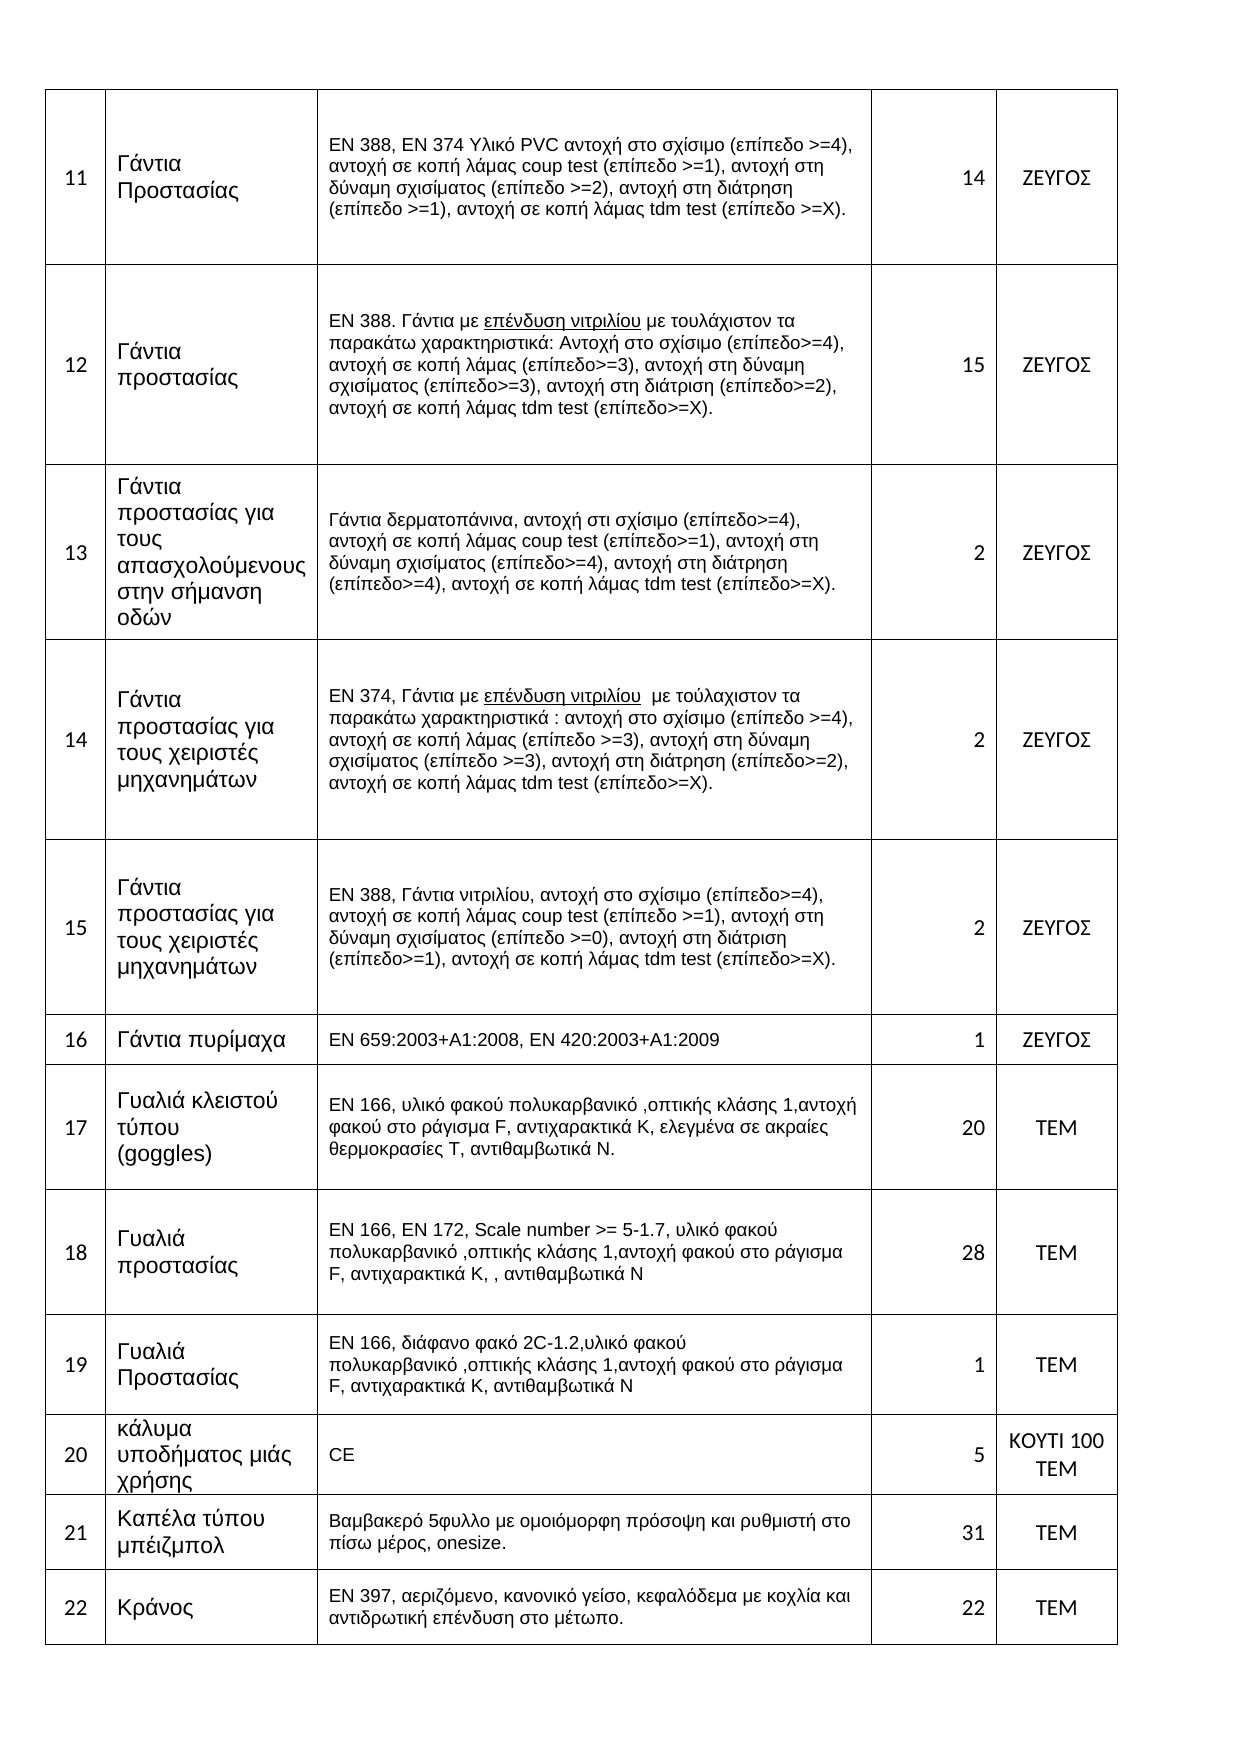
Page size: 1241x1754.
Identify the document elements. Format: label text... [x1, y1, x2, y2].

table_cell ΕΝ 166, EN 172, Scale number >= 5-1.7, υλικό φακού πολυκαρβανικό ,οπτικής κλάσης 1,αντοχή φακού στο ράγισμα F, αντιχαρακτικά K, , αντιθαμβωτικά N [318, 1190, 871, 1314]
table_cell 5 [872, 1415, 996, 1494]
table_cell 15 [872, 265, 996, 464]
table_cell 1 [872, 1315, 996, 1414]
table_cell ΕΝ 166, διάφανο φακό 2C-1.2,υλικό φακού πολυκαρβανικό ,οπτικής κλάσης 1,αντοχή φακού στο ράγισμα F, αντιχαρακτικά K, αντιθαμβωτικά N [318, 1315, 871, 1414]
table_cell ΚΟΥΤΙ 100 ΤΕΜ [997, 1415, 1117, 1494]
table_cell 18 [46, 1190, 105, 1314]
table_cell κάλυμα υποδήματος μιάς χρήσης [106, 1415, 317, 1494]
table_cell 31 [872, 1495, 996, 1569]
table_cell Γάντια δερματοπάνινα, αντοχή στι σχίσιμο (επίπεδο>=4), αντοχή σε κοπή λάμας coup test (επίπεδο>=1), αντοχή στη δύναμη σχισίματος (επίπεδο>=4), αντοχή στη διάτρηση (επίπεδο>=4), αντοχή σε κοπή λάμας tdm test (επίπεδο>=Χ). [318, 465, 871, 639]
table_cell ΤΕΜ [997, 1190, 1117, 1314]
table_cell ΖΕΥΓΟΣ [997, 90, 1117, 264]
table_cell ΕΝ 388, Γάντια νιτριλίου, αντοχή στο σχίσιμο (επίπεδο>=4), αντοχή σε κοπή λάμας coup test (επίπεδο >=1), αντοχή στη δύναμη σχισίματος (επίπεδο >=0), αντοχή στη διάτριση (επίπεδο>=1), αντοχή σε κοπή λάμας tdm test (επίπεδο>=Χ). [318, 840, 871, 1014]
table_cell Γάντια προστασίας για τους χειριστές μηχανημάτων [106, 840, 317, 1014]
table_cell 2 [872, 840, 996, 1014]
table_cell ΕΝ 166, υλικό φακού πολυκαρβανικό ,οπτικής κλάσης 1,αντοχή φακού στο ράγισμα F, αντιχαρακτικά K, ελεγμένα σε ακραίες θερμοκρασίες Τ, αντιθαμβωτικά N. [318, 1065, 871, 1189]
table_cell 20 [46, 1415, 105, 1494]
table_cell CE [318, 1415, 871, 1494]
table_cell 28 [872, 1190, 996, 1314]
table_cell 19 [46, 1315, 105, 1414]
table_cell 2 [872, 465, 996, 639]
table_cell Γάντια προστασίας για τους χειριστές μηχανημάτων [106, 640, 317, 839]
table_cell ΕΝ 659:2003+Α1:2008, ΕΝ 420:2003+Α1:2009 [318, 1015, 871, 1064]
table_cell 1 [872, 1015, 996, 1064]
table_cell ΖΕΥΓΟΣ [997, 1015, 1117, 1064]
table_cell 11 [46, 90, 105, 264]
table_cell 13 [46, 465, 105, 639]
table_cell Γάντια Προστασίας [106, 90, 317, 264]
table_cell ΤΕΜ [997, 1570, 1117, 1644]
table_cell ΖΕΥΓΟΣ [997, 640, 1117, 839]
table_cell ΖΕΥΓΟΣ [997, 840, 1117, 1014]
table_cell ΤΕΜ [997, 1315, 1117, 1414]
table_cell 22 [872, 1570, 996, 1644]
table_cell 12 [46, 265, 105, 464]
table_cell ΖΕΥΓΟΣ [997, 465, 1117, 639]
table_cell Βαμβακερό 5φυλλο με ομοιόμορφη πρόσοψη και ρυθμιστή στο πίσω μέρος, οnesize. [318, 1495, 871, 1569]
table_cell 20 [872, 1065, 996, 1189]
table_cell ΕΝ 397, αεριζόμενο, κανονικό γείσο, κεφαλόδεμα με κοχλία και αντιδρωτική επένδυση στο μέτωπο. [318, 1570, 871, 1644]
table_cell 14 [46, 640, 105, 839]
table_cell ΕΝ 388, ΕΝ 374 Υλικό PVC αντοχή στο σχίσιμο (επίπεδο >=4), αντοχή σε κοπή λάμας coup test (επίπεδο >=1), αντοχή στη δύναμη σχισίματος (επίπεδο >=2), αντοχή στη διάτρηση (επίπεδο >=1), αντοχή σε κοπή λάμας tdm test (επίπεδο >=X). [318, 90, 871, 264]
table_cell Γάντια προστασίας για τους απασχολούμενους στην σήμανση οδών [106, 465, 317, 639]
table_cell 14 [872, 90, 996, 264]
table_cell Κράνος [106, 1570, 317, 1644]
table_cell 16 [46, 1015, 105, 1064]
table_cell 17 [46, 1065, 105, 1189]
table_cell ΕΝ 388. Γάντια με επένδυση νιτριλίου με τουλάχιστον τα παρακάτω χαρακτηριστικά: Αντοχή στο σχίσιμο (επίπεδο>=4), αντοχή σε κοπή λάμας (επίπεδο>=3), αντοχή στη δύναμη σχισίματος (επίπεδο>=3), αντοχή στη διάτριση (επίπεδο>=2), αντοχή σε κοπή λάμας tdm test (επίπεδο>=Χ). [318, 265, 871, 464]
table_cell 15 [46, 840, 105, 1014]
table_cell ΤΕΜ [997, 1495, 1117, 1569]
table_cell ΤΕΜ [997, 1065, 1117, 1189]
table_cell Καπέλα τύπου μπέιζμπολ [106, 1495, 317, 1569]
table_cell Γυαλιά προστασίας [106, 1190, 317, 1314]
table_cell Γυαλιά Προστασίας [106, 1315, 317, 1414]
table_cell ΖΕΥΓΟΣ [997, 265, 1117, 464]
table_cell Γάντια προστασίας [106, 265, 317, 464]
table_cell Γυαλιά κλειστού τύπου (goggles) [106, 1065, 317, 1189]
table_cell 2 [872, 640, 996, 839]
table_cell ΕΝ 374, Γάντια με επένδυση νιτριλίου με τούλαχιστον τα παρακάτω χαρακτηριστικά : αντοχή στο σχίσιμο (επίπεδο >=4), αντοχή σε κοπή λάμας (επίπεδο >=3), αντοχή στη δύναμη σχισίματος (επίπεδο >=3), αντοχή στη διάτρηση (επίπεδο>=2), αντοχή σε κοπή λάμας tdm test (επίπεδο>=Χ). [318, 640, 871, 839]
table_cell 22 [46, 1570, 105, 1644]
table_cell Γάντια πυρίμαχα [106, 1015, 317, 1064]
table_cell 21 [46, 1495, 105, 1569]
